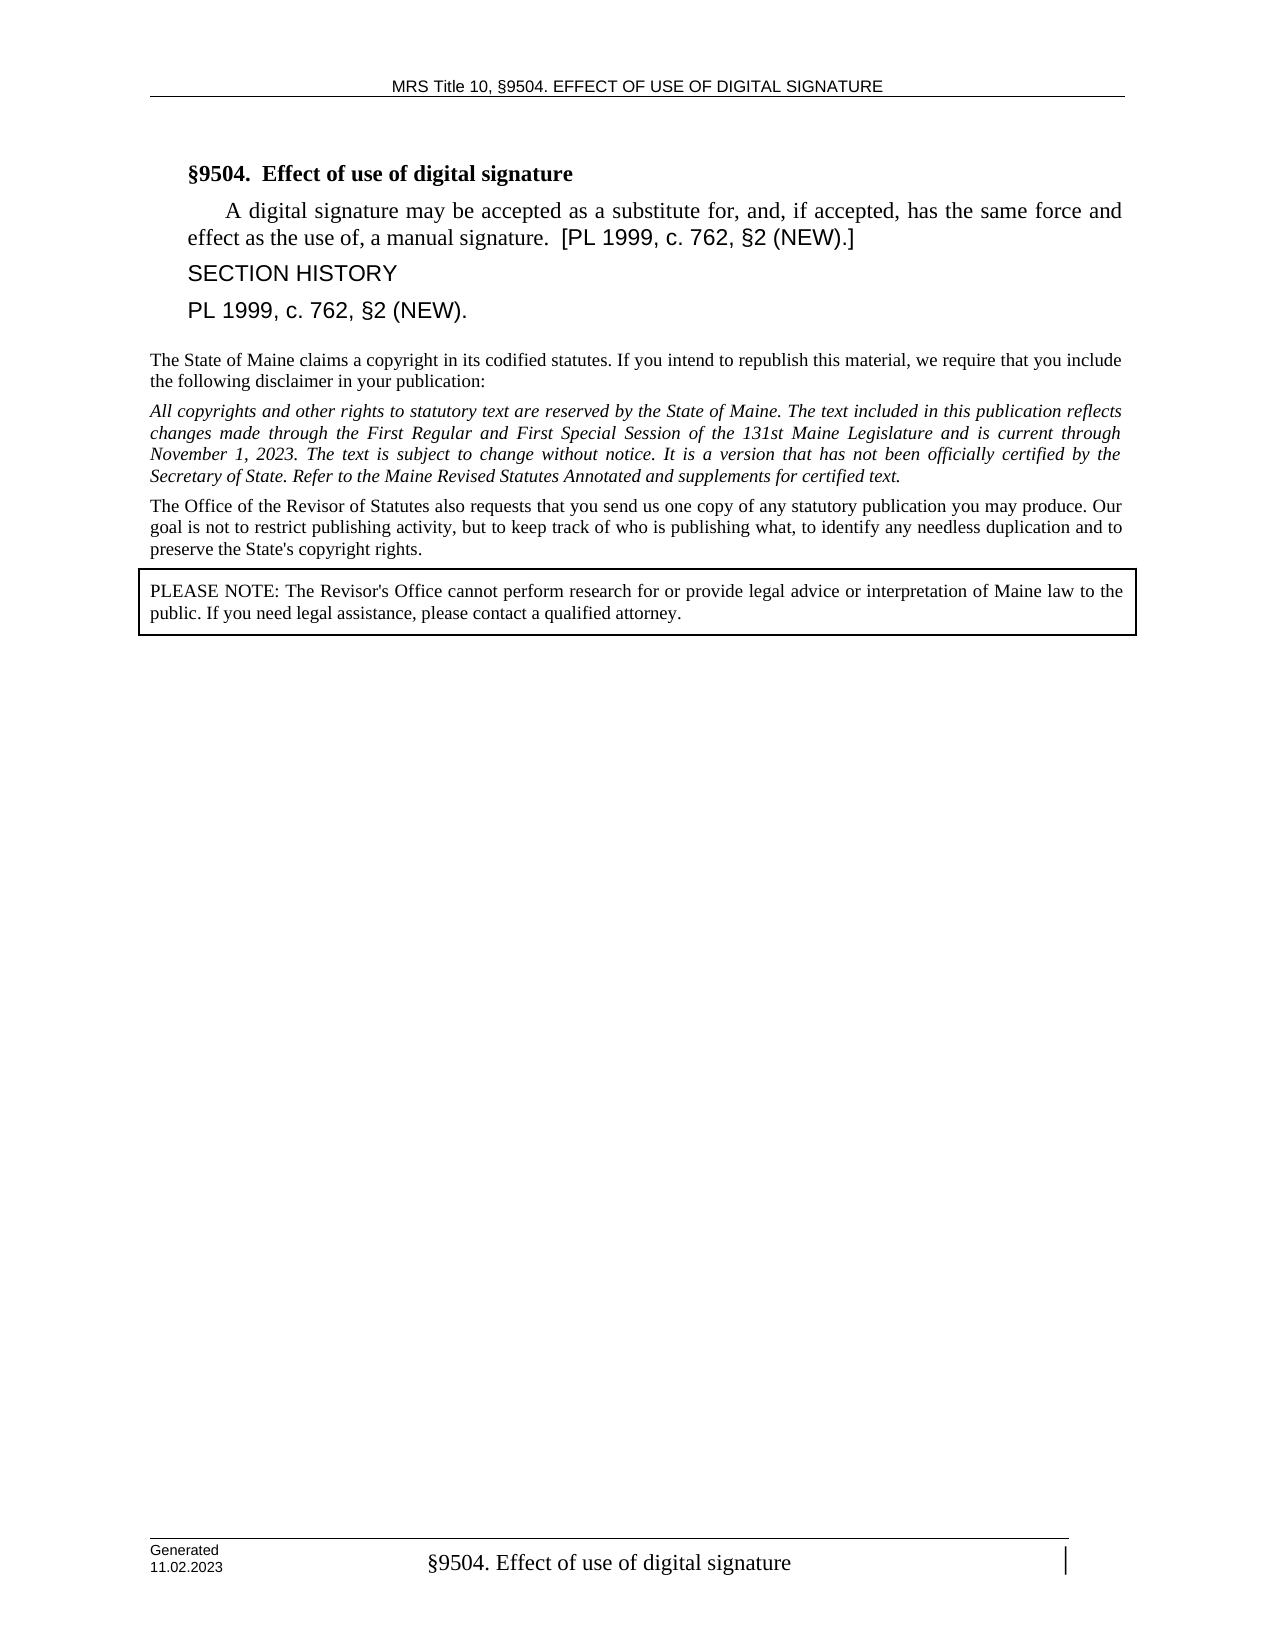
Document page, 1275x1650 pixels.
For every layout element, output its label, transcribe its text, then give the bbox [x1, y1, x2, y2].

text PL 1999, c. 762, §2 (NEW). [187, 297, 1125, 323]
text SECTION HISTORY [187, 260, 1125, 287]
text §9504. Effect of use of digital signature [187, 160, 1125, 187]
text PLEASE NOTE: The Revisor's Office cannot perform research for or provide legal advice or interpretation of Maine law to the public. If you need legal assistance, please contact a qualified attorney. [140, 570, 1135, 634]
text All copyrights and other rights to statutory text are reserved by the State of Maine. The text included in this publication reflects changes made through the First Regular and First Special Session of the 131st Maine Legislature and is current through November 1, 2023 . The text is subject to change without notice. It is a version that has not been officially certified by the Secretary of State. Refer to the Maine Revised Statutes Annotated and supplements for certified text. [150, 400, 1125, 486]
text The State of Maine claims a copyright in its codified statutes. If you intend to republish this material, we require that you include the following disclaimer in your publication: [150, 348, 1125, 392]
text The Office of the Revisor of Statutes also requests that you send us one copy of any statutory publication you may produce. Our goal is not to restrict publishing activity, but to keep track of who is publishing what, to identify any needless duplication and to preserve the State's copyright rights. [150, 494, 1125, 559]
text A digital signature may be accepted as a substitute for, and, if accepted, has the same force and effect as the use of, a manual signature. [PL 1999, c. 762, §2 (NEW).] [187, 197, 1125, 250]
